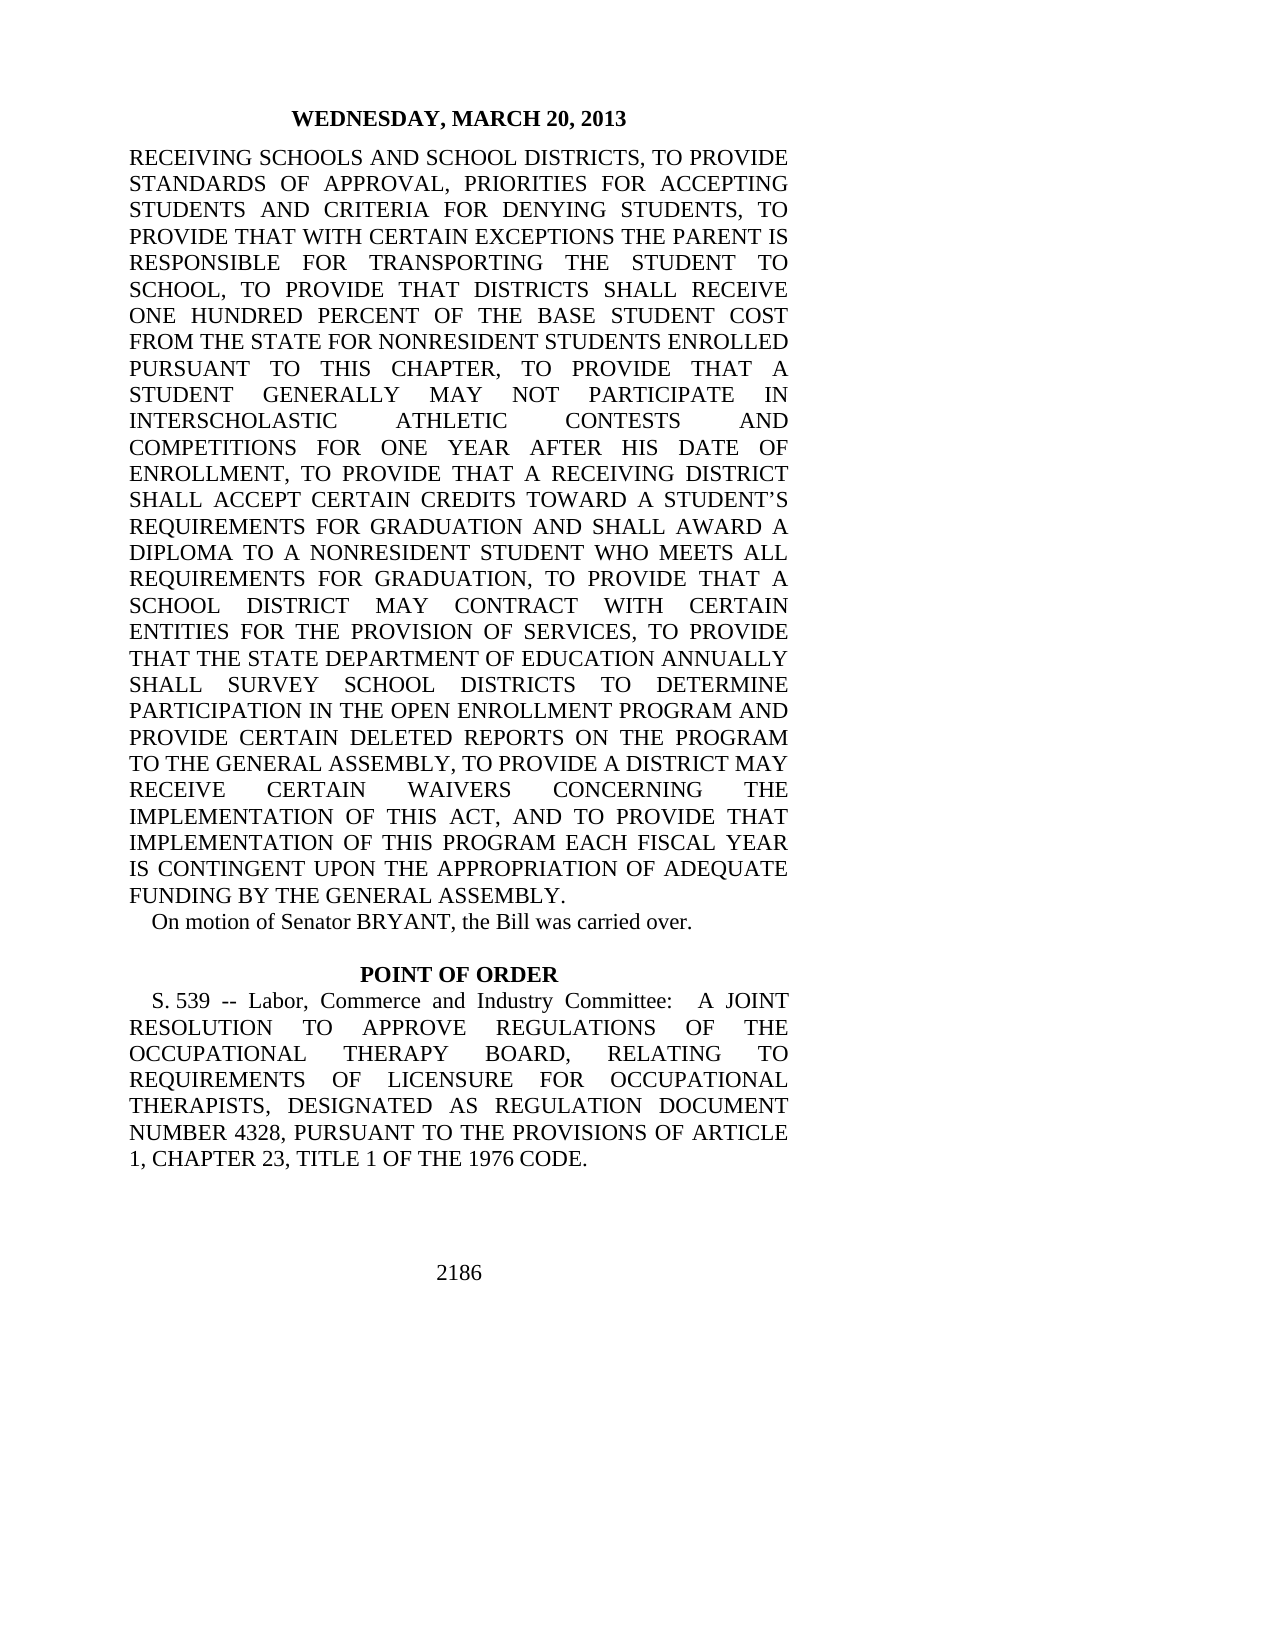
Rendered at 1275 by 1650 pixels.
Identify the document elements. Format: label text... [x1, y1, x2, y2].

text On motion of Senator BRYANT, the Bill was carried over. [129, 908, 789, 934]
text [129, 144, 789, 908]
text POINT OF ORDER [129, 961, 789, 987]
text S. 539 -- Labor, Commerce and Industry Committee: A JOINT RESOLUTION TO APPROVE REGULATIONS OF THE OCCUPATIONAL THERAPY BOARD, RELATING TO REQUIREMENTS OF LICENSURE FOR OCCUPATIONAL THERAPISTS, DESIGNATED AS REGULATION DOCUMENT NUMBER 4328, PURSUANT TO THE PROVISIONS OF ARTICLE 1, CHAPTER 23, TITLE 1 OF THE 1976 CODE. [129, 987, 789, 1172]
